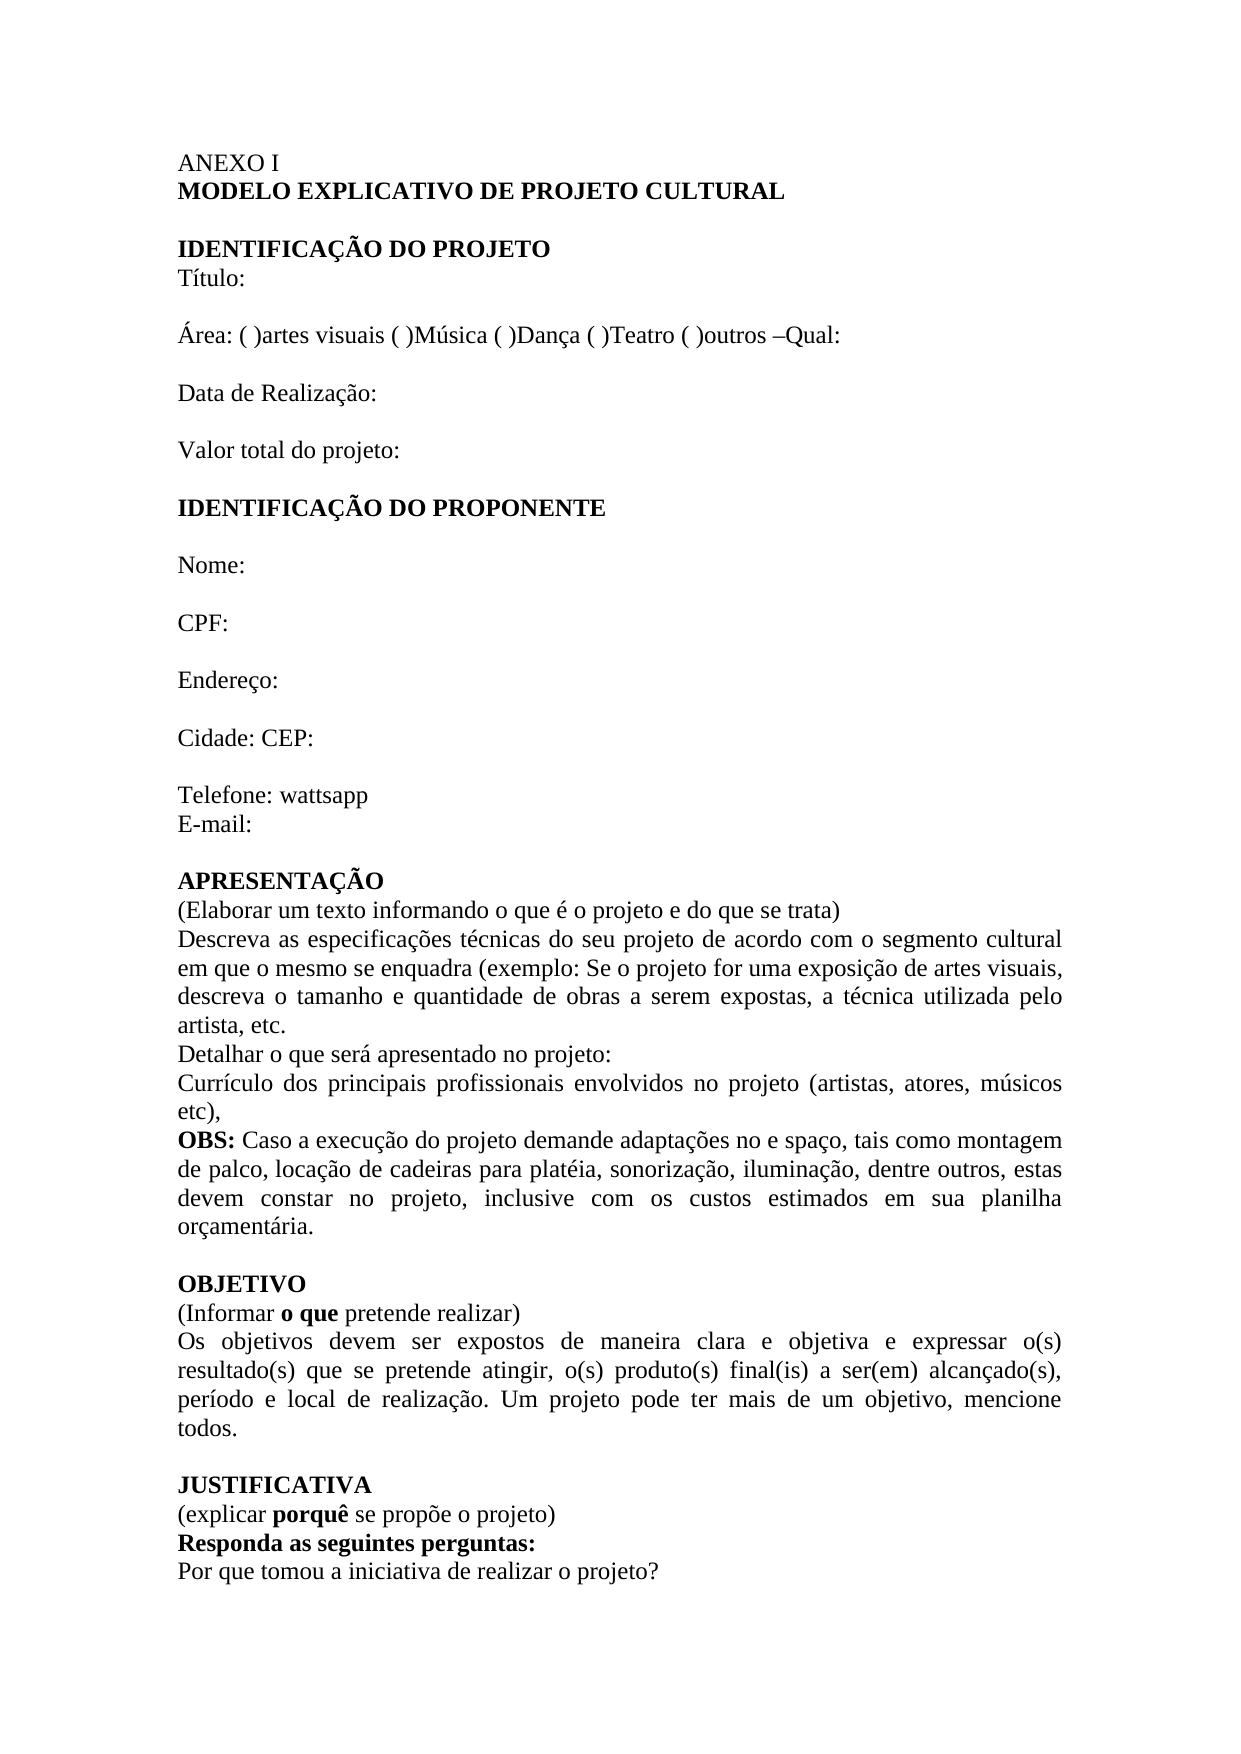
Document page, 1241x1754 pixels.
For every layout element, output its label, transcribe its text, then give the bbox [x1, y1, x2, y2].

text Currículo dos principais profissionais envolvidos no projeto (artistas, atores, músicos etc), [177, 1068, 1063, 1125]
text Área: ( )artes visuais ( )Música ( )Dança ( )Teatro ( )outros –Qual: [177, 320, 1063, 349]
text Os objetivos devem ser expostos de maneira clara e objetiva e expressar o(s) resultado(s) que se pretende atingir, o(s) produto(s) final(is) a ser(em) alcançado(s), período e local de realização. Um projeto pode ter mais de um objetivo, mencione todos. [177, 1326, 1063, 1441]
text OBJETIVO [177, 1269, 1063, 1298]
text IDENTIFICAÇÃO DO PROJETO [177, 234, 1063, 263]
text E-mail: [177, 809, 1063, 838]
text IDENTIFICAÇÃO DO PROPONENTE [177, 493, 1063, 521]
text (Elaborar um texto informando o que é o projeto e do que se trata) [177, 895, 1063, 924]
text (Informar o que pretende realizar) [177, 1298, 1063, 1326]
text Por que tomou a iniciativa de realizar o projeto? [177, 1556, 1063, 1585]
text Descreva as especificações técnicas do seu projeto de acordo com o segmento cultural em que o mesmo se enquadra (exemplo: Se o projeto for uma exposição de artes visuais, descreva o tamanho e quantidade de obras a serem expostas, a técnica utilizada pelo artista, etc. [177, 924, 1063, 1039]
text Cidade: CEP: [177, 723, 1063, 751]
text OBS: Caso a execução do projeto demande adaptações no e spaço, tais como montagem de palco, locação de cadeiras para platéia, sonorização, iluminação, dentre outros, estas devem constar no projeto, inclusive com os custos estimados em sua planilha orçamentária. [177, 1125, 1063, 1240]
text APRESENTAÇÃO [177, 866, 1063, 895]
text Endereço: [177, 665, 1063, 694]
text Detalhar o que será apresentado no projeto: [177, 1039, 1063, 1068]
text Responda as seguintes perguntas: [177, 1528, 1063, 1556]
text Nome: [177, 550, 1063, 579]
text JUSTIFICATIVA [177, 1470, 1063, 1499]
text MODELO EXPLICATIVO DE PROJETO CULTURAL [177, 176, 1063, 205]
text Data de Realização: [177, 378, 1063, 406]
text (explicar porquê se propõe o projeto) [177, 1499, 1063, 1528]
text CPF: [177, 608, 1063, 636]
text Valor total do projeto: [177, 435, 1063, 464]
text ANEXO I [177, 148, 1063, 176]
text Telefone: wattsapp [177, 780, 1063, 809]
text Título: [177, 263, 1063, 291]
